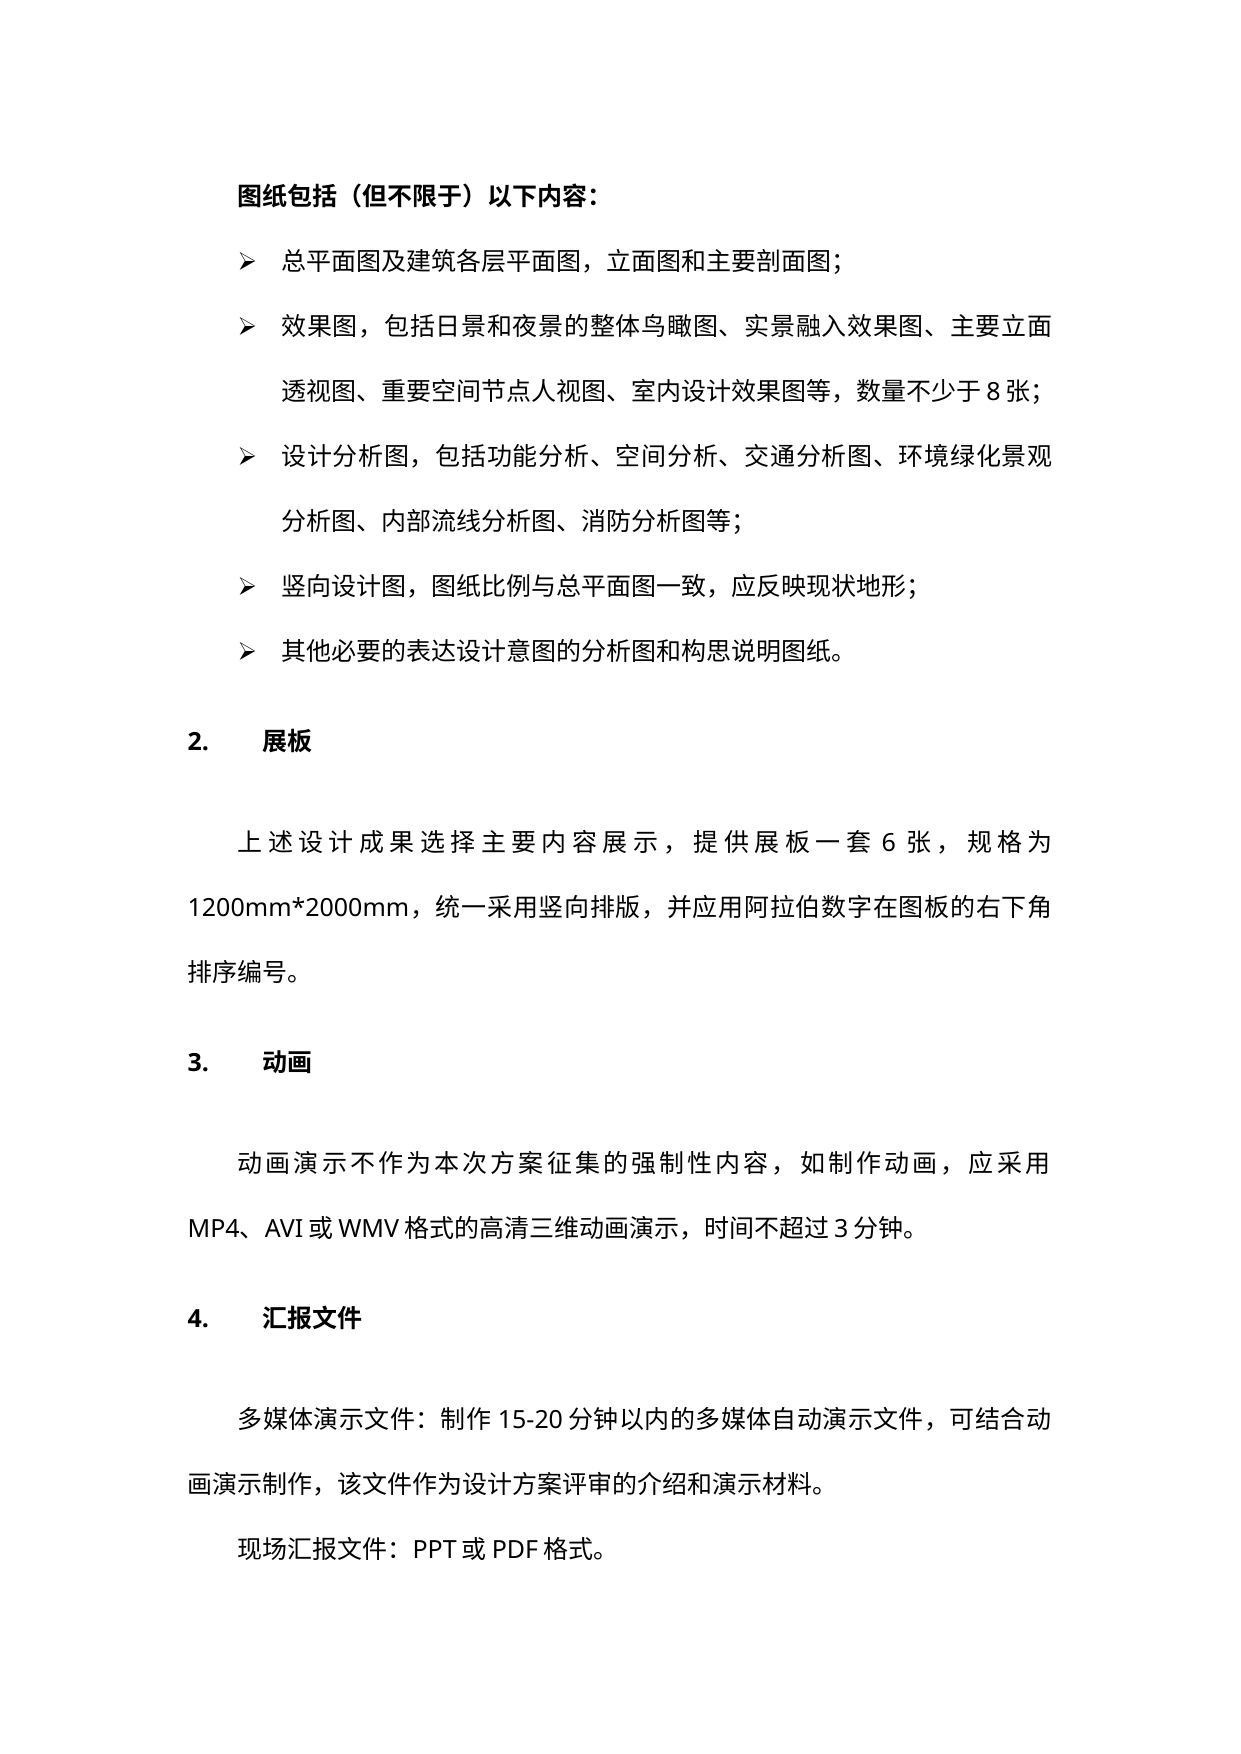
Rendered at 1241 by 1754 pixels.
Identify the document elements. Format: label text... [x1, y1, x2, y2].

list 动画演示不作为本次方案征集的强制性内容，如制作动画，应采用MP4、AVI或WMV格式的高清三维动画演示，时间不超过3分钟。 [187, 1129, 1053, 1259]
list 总平面图及建筑各层平面图，立面图和主要剖面图； [237, 227, 1053, 292]
list 其他必要的表达设计意图的分析图和构思说明图纸。 [237, 617, 1053, 682]
subtitle 展板 [187, 707, 1053, 772]
list 效果图，包括日景和夜景的整体鸟瞰图、实景融入效果图、主要立面透视图、重要空间节点人视图、室内设计效果图等，数量不少于8张； [237, 292, 1053, 422]
list 多媒体演示文件：制作15-20分钟以内的多媒体自动演示文件，可结合动画演示制作，该文件作为设计方案评审的介绍和演示材料。 [187, 1385, 1053, 1515]
list 现场汇报文件：PPT或PDF格式。 [187, 1515, 1053, 1580]
text 图纸包括（但不限于）以下内容： [187, 162, 1053, 227]
list 竖向设计图，图纸比例与总平面图一致，应反映现状地形； [237, 552, 1053, 617]
list 设计分析图，包括功能分析、空间分析、交通分析图、环境绿化景观分析图、内部流线分析图、消防分析图等； [237, 422, 1053, 552]
subtitle 动画 [187, 1028, 1053, 1093]
list 上述设计成果选择主要内容展示，提供展板一套6张，规格为1200mm*2000mm，统一采用竖向排版，并应用阿拉伯数字在图板的右下角排序编号。 [187, 808, 1053, 1003]
subtitle 汇报文件 [187, 1284, 1053, 1349]
